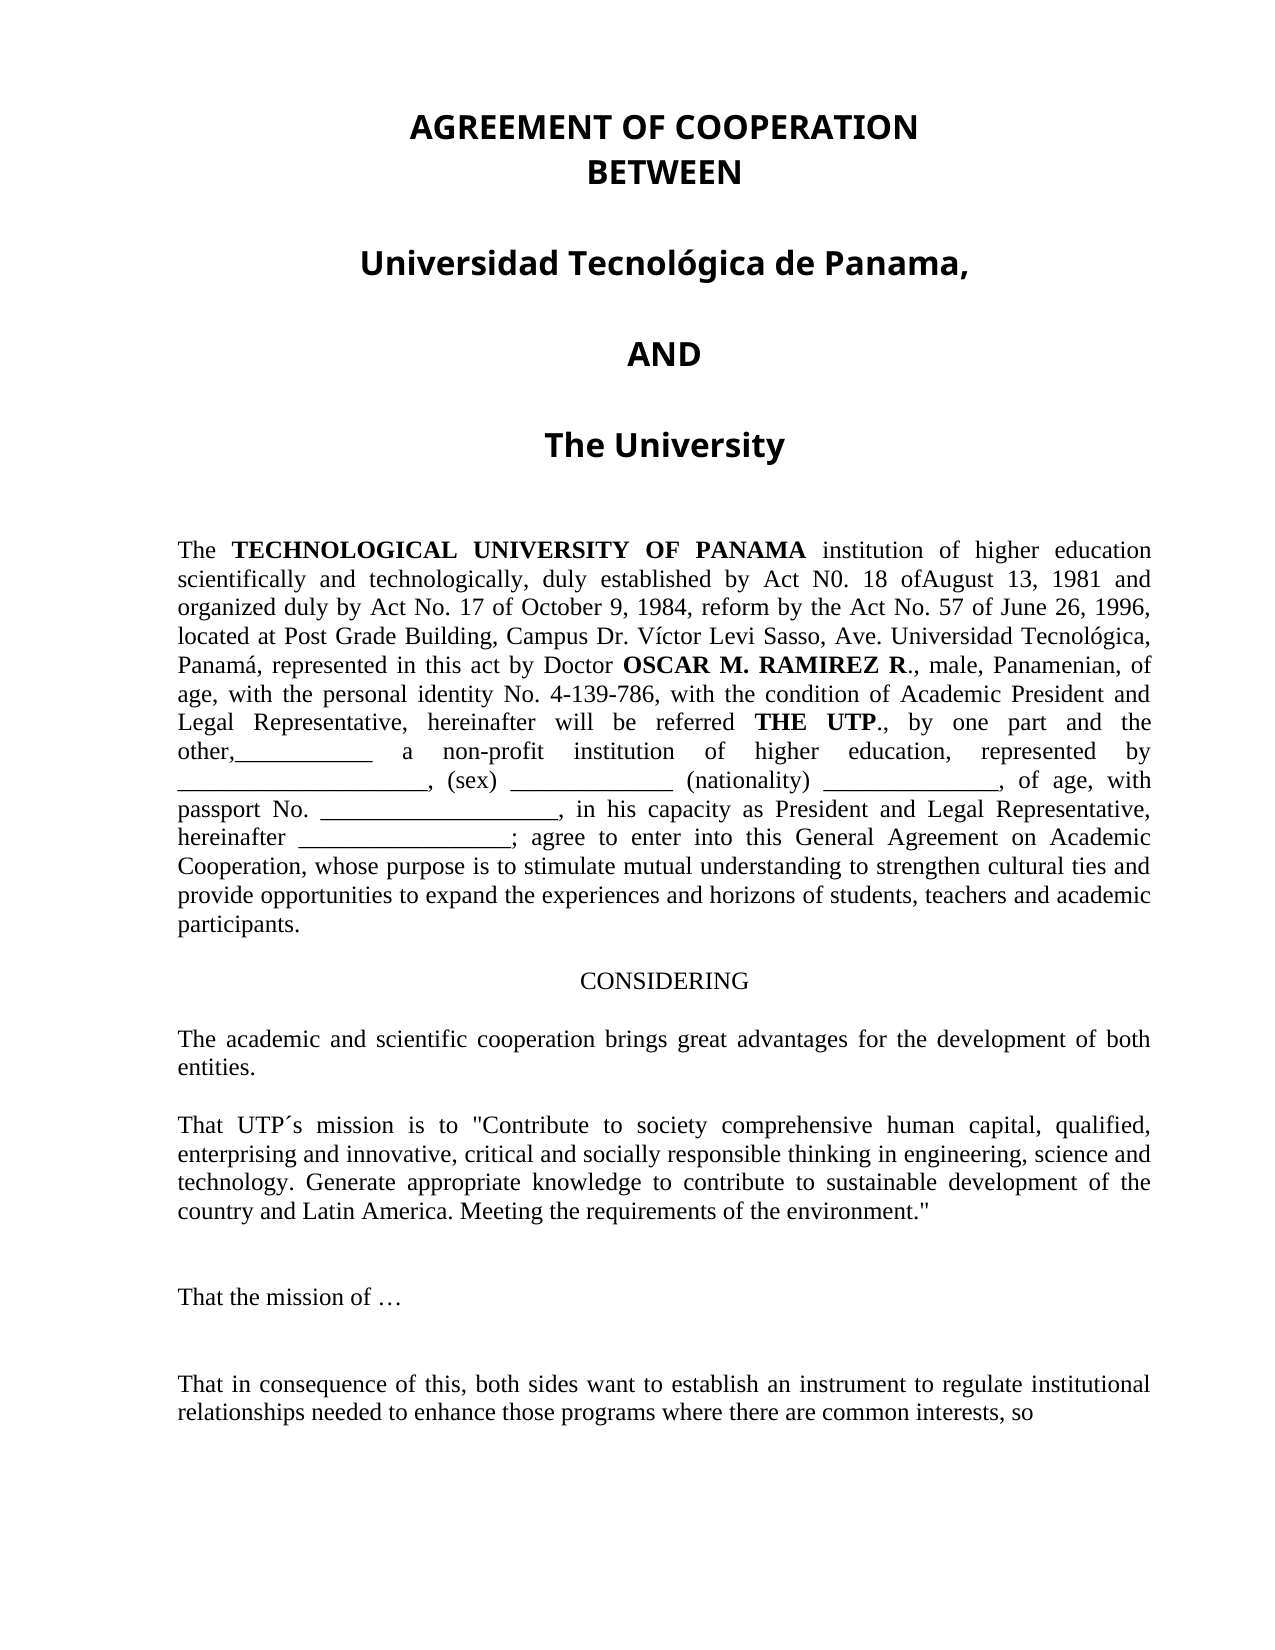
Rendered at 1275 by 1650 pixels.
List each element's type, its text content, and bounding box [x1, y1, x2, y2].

text That the mission of … [177, 1282, 1152, 1311]
text CONSIDERING [177, 966, 1152, 995]
text The TECHNOLOGICAL UNIVERSITY OF PANAMA institution of higher education scientifically and technologically, duly established by Act N0. 18 ofAugust 13, 1981 and organized duly by Act No. 17 of October 9, 1984, reform by the Act No. 57 of June 26, 1996, located at Post Grade Building, Campus Dr. Víctor Levi Sasso, Ave. Universidad Tecnológica, Panamá, represented in this act by Doctor OSCAR M. RAMIREZ R., male, Panamenian, of age, with the personal identity No. 4-139-786, with the condition of Academic President and Legal Representative, hereinafter will be referred THE UTP., by one part and the other,___________ a non-profit institution of higher education, represented by ____________________, (sex) _____________ (nationality) ______________, of age, with passport No. ___________________, in his capacity as President and Legal Representative, hereinafter _________________; agree to enter into this General Agreement on Academic Cooperation, whose purpose is to stimulate mutual understanding to strengthen cultural ties and provide opportunities to expand the experiences and horizons of students, teachers and academic participants. [177, 535, 1152, 937]
text BETWEEN [177, 149, 1152, 194]
text AGREEMENT OF COOPERATION [177, 103, 1152, 149]
text The academic and scientific cooperation brings great advantages for the development of both entities. [177, 1024, 1152, 1081]
text AND [177, 331, 1152, 376]
text That in consequence of this, both sides want to establish an instrument to regulate institutional relationships needed to enhance those programs where there are common interests, so [177, 1369, 1152, 1426]
text The University [177, 421, 1152, 467]
text That UTP´s mission is to "Contribute to society comprehensive human capital, qualified, enterprising and innovative, critical and socially responsible thinking in engineering, science and technology. Generate appropriate knowledge to contribute to sustainable development of the country and Latin America. Meeting the requirements of the environment." [177, 1110, 1152, 1225]
text Universidad Tecnológica de Panama, [177, 240, 1152, 285]
